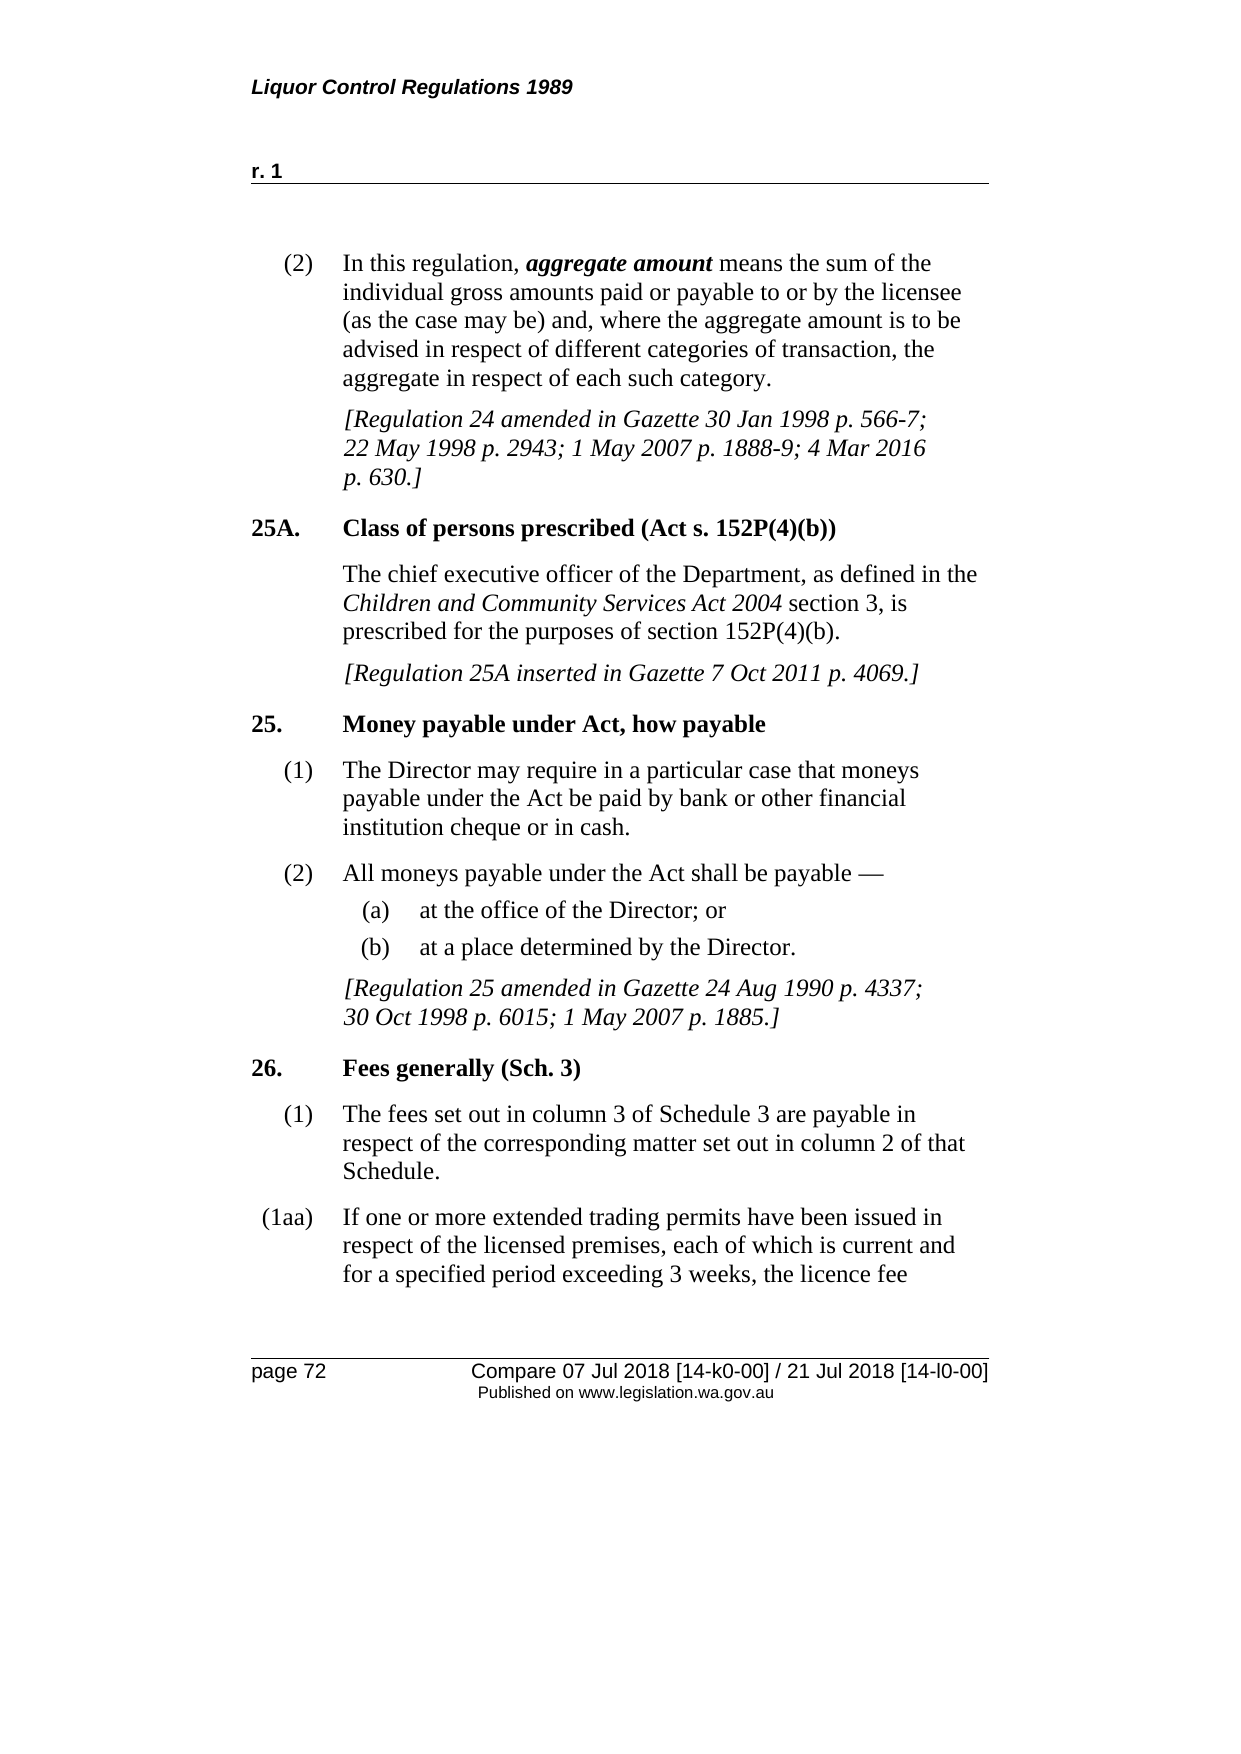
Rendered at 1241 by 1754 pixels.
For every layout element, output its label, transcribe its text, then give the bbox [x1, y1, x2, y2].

text (b) at a place determined by the Director. [251, 932, 989, 961]
text (a) at the office of the Director; or [251, 895, 989, 923]
text (1) The fees set out in column 3 of Schedule 3 are payable in respect of the corresponding matter set out in column 2 of that Schedule. [251, 1099, 989, 1185]
text (1) The Director may require in a particular case that moneys payable under the Act be paid by bank or other financial institution cheque or in cash. [251, 755, 989, 841]
text The chief executive officer of the Department, as defined in the Children and Community Services Act 2004 section 3, is prescribed for the purposes of section 152P(4)(b). [251, 559, 989, 645]
text [Regulation 25A inserted in Gazette 7 Oct 2011 p. 4069.] [251, 658, 989, 686]
subtitle 25A. Class of persons prescribed (Act s. 152P(4)(b)) [251, 513, 989, 542]
text [Regulation 25 amended in Gazette 24 Aug 1990 p. 4337; 30 Oct 1998 p. 6015; 1 May 2007 p. 1885.] [251, 973, 989, 1031]
text (2) All moneys payable under the Act shall be payable — [251, 858, 989, 886]
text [251, 1202, 989, 1288]
subtitle 25. Money payable under Act, how payable [251, 709, 989, 738]
text [Regulation 24 amended in Gazette 30 Jan 1998 p. 566-7; 22 May 1998 p. 2943; 1 May 2007 p. 1888-9; 4 Mar 2016 p. 630.] [251, 404, 989, 491]
text (2) In this regulation, aggregate amount means the sum of the individual gross amounts paid or payable to or by the licensee (as the case may be) and, where the aggregate amount is to be advised in respect of different categories of transaction, the aggregate in respect of each such category. [251, 248, 989, 392]
subtitle 26. Fees generally (Sch. 3) [251, 1053, 989, 1082]
